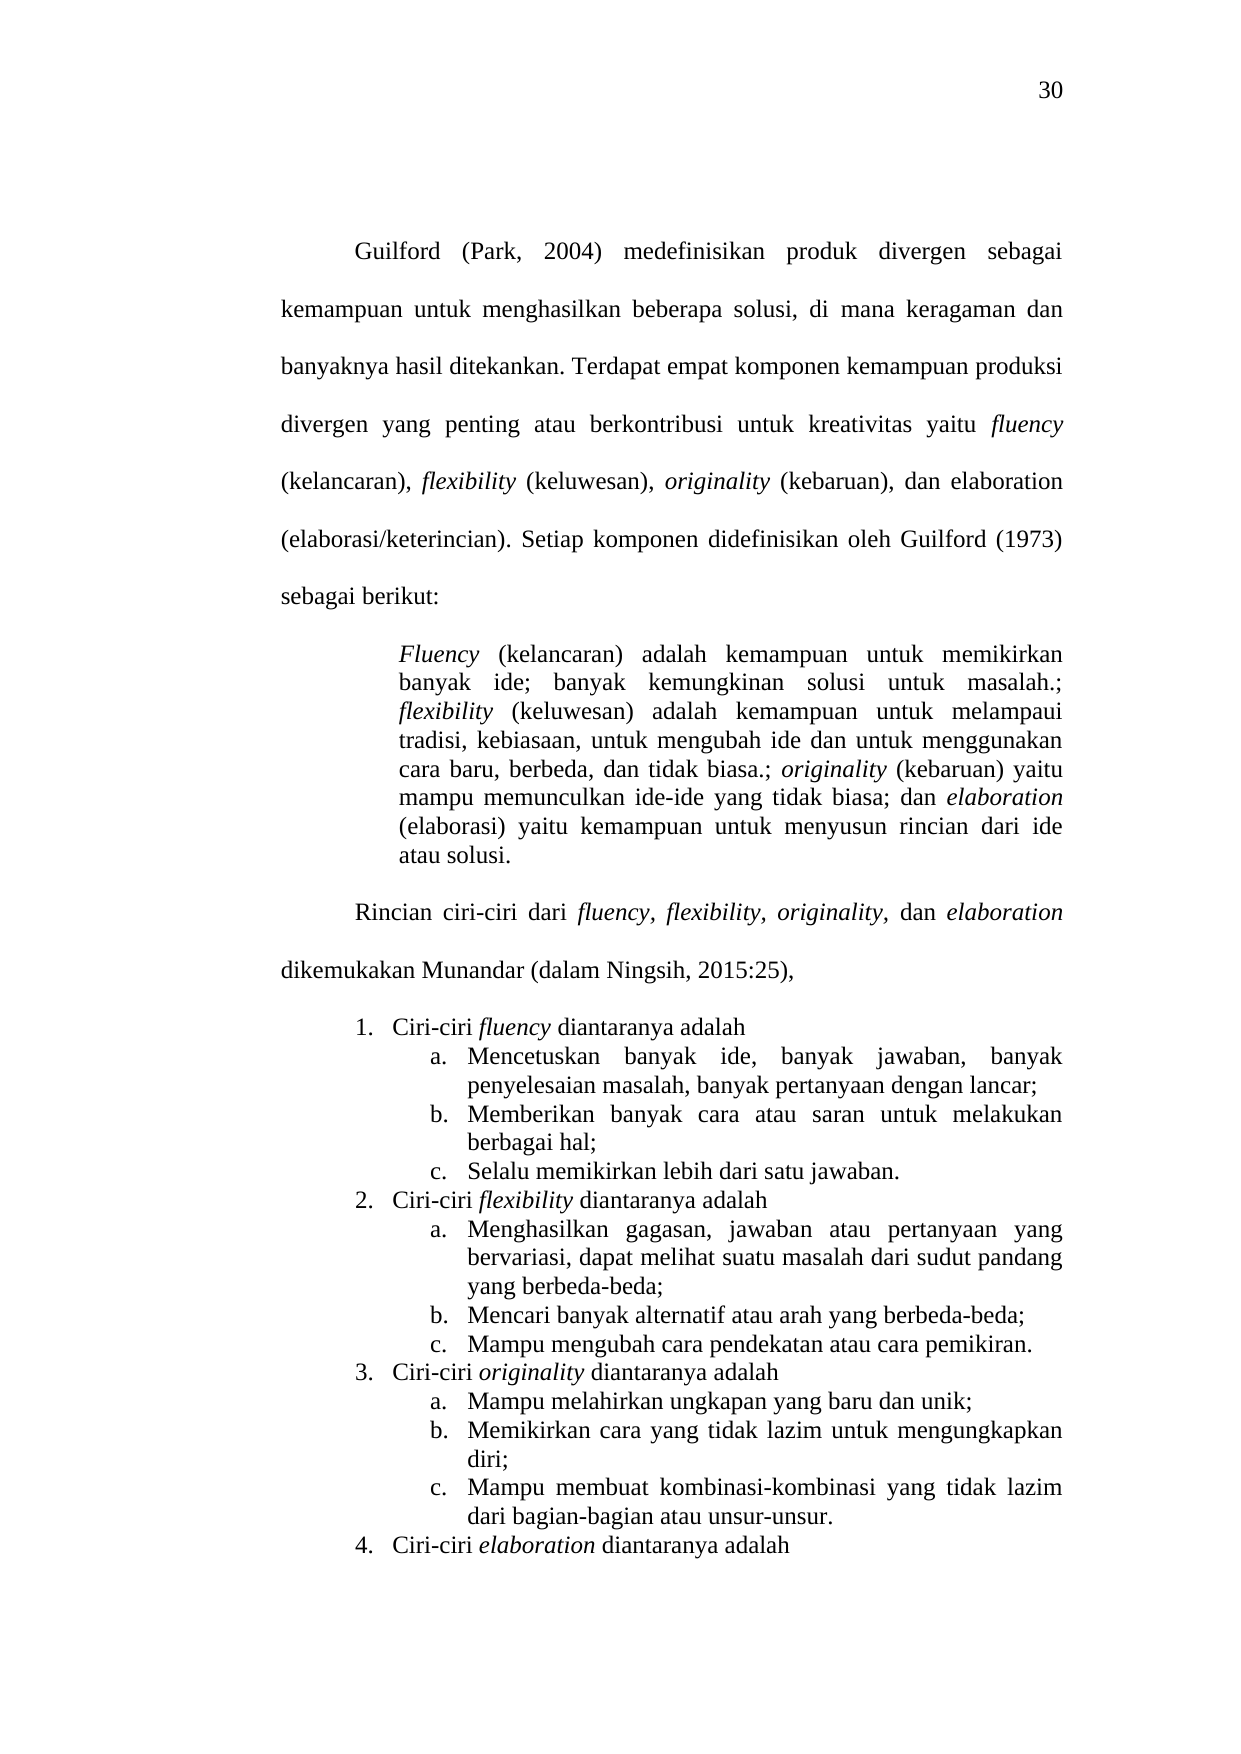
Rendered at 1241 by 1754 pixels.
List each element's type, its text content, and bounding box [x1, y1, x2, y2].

text Rincian ciri-ciri dari fluency, flexibility, originality, dan elaboration dikemukakan Munandar (dalam Ningsih, 2015:25), [281, 897, 1063, 984]
list Ciri-ciri elaboration diantaranya adalah [355, 1530, 1063, 1559]
list Ciri-ciri originality diantaranya adalah [355, 1357, 1063, 1386]
list Mampu mengubah cara pendekatan atau cara pemikiran. [430, 1329, 1063, 1357]
list Selalu memikirkan lebih dari satu jawaban. [430, 1156, 1063, 1185]
list Mampu melahirkan ungkapan yang baru dan unik; [430, 1386, 1063, 1415]
list Fluency (kelancaran) adalah kemampuan untuk memikirkan banyak ide; banyak kemungkinan solusi untuk masalah.; flexibility (keluwesan) adalah kemampuan untuk melampaui tradisi, kebiasaan, untuk mengubah ide dan untuk menggunakan cara baru, berbeda, dan tidak biasa.; originality (kebaruan) yaitu mampu memunculkan ide-ide yang tidak biasa; dan elaboration (elaborasi) yaitu kemampuan untuk menyusun rincian dari ide atau solusi. [399, 639, 1063, 869]
list Mampu membuat kombinasi-kombinasi yang tidak lazim dari bagian-bagian atau unsur-unsur. [430, 1472, 1063, 1530]
list Mencari banyak alternatif atau arah yang berbeda-beda; [430, 1300, 1063, 1329]
list Memikirkan cara yang tidak lazim untuk mengungkapkan diri; [430, 1415, 1063, 1472]
list Ciri-ciri fluency diantaranya adalah [355, 1012, 1063, 1041]
list Menghasilkan gagasan, jawaban atau pertanyaan yang bervariasi, dapat melihat suatu masalah dari sudut pandang yang berbeda-beda; [430, 1214, 1063, 1300]
list Memberikan banyak cara atau saran untuk melakukan berbagai hal; [430, 1099, 1063, 1156]
list Guilford (Park, 2004) medefinisikan produk divergen sebagai kemampuan untuk menghasilkan beberapa solusi, di mana keragaman dan banyaknya hasil ditekankan. Terdapat empat komponen kemampuan produksi divergen yang penting atau berkontribusi untuk kreativitas yaitu fluency (kelancaran), flexibility (keluwesan), originality (kebaruan), dan elaboration (elaborasi/keterincian). Setiap komponen didefinisikan oleh Guilford (1973) sebagai berikut: [281, 236, 1063, 610]
list Ciri-ciri flexibility diantaranya adalah [355, 1185, 1063, 1214]
list Mencetuskan banyak ide, banyak jawaban, banyak penyelesaian masalah, banyak pertanyaan dengan lancar; [430, 1041, 1063, 1099]
